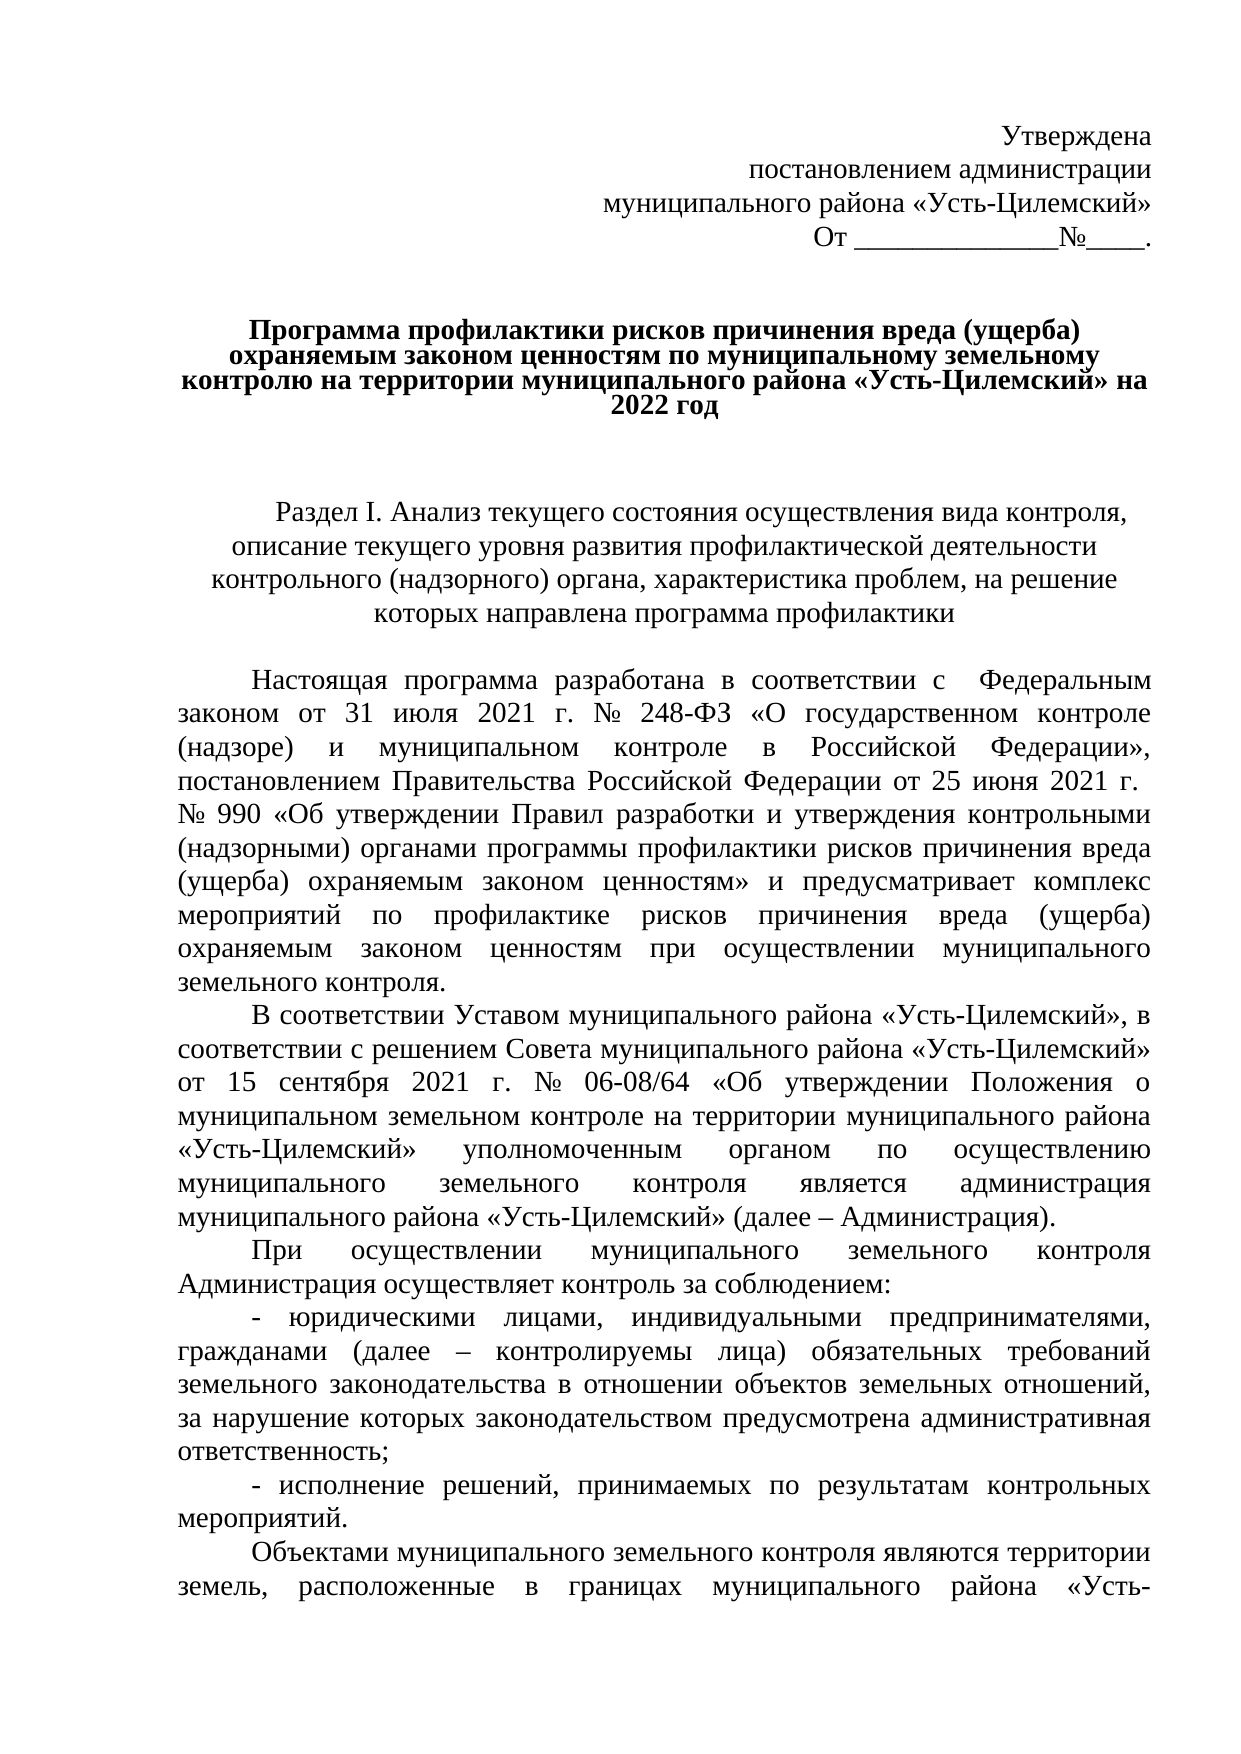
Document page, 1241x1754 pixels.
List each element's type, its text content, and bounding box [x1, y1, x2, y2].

text - юридическими лицами, индивидуальными предпринимателями, гражданами (далее – контролируемы лица) обязательных требований земельного законодательства в отношении объектов земельных отношений, за нарушение которых законодательством предусмотрена административная ответственность; [177, 1299, 1152, 1467]
text От ______________№____. [177, 219, 1152, 252]
text Настоящая программа разработана в соответствии с Федеральным законом от 31 июля 2021 г. № 248-ФЗ «О государственном контроле (надзоре) и муниципальном контроле в Российской Федерации», постановлением Правительства Российской Федерации от 25 июня 2021 г. № 990 «Об утверждении Правил разработки и утверждения контрольными (надзорными) органами программы профилактики рисков причинения вреда (ущерба) охраняемым законом ценностям» и предусматривает комплекс мероприятий по профилактике рисков причинения вреда (ущерба) охраняемым законом ценностям при осуществлении муниципального земельного контроля. [177, 662, 1152, 997]
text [177, 1534, 1152, 1601]
text - исполнение решений, принимаемых по результатам контрольных мероприятий. [177, 1467, 1152, 1534]
text Раздел I. Анализ текущего состояния осуществления вида контроля, описание текущего уровня развития профилактической деятельности контрольного (надзорного) органа, характеристика проблем, на решение которых направлена программа профилактики [177, 494, 1152, 628]
text В соответствии Уставом муниципального района «Усть-Цилемский», в соответствии с решением Совета муниципального района «Усть-Цилемский» от 15 сентября 2021 г. № 06-08/64 «Об утверждении Положения о муниципальном земельном контроле на территории муниципального района «Усть-Цилемский» уполномоченным органом по осуществлению муниципального земельного контроля является администрация муниципального района «Усть-Цилемский» (далее – Администрация). [177, 997, 1152, 1232]
text муниципального района «Усть-Цилемский» [177, 185, 1152, 219]
text При осуществлении муниципального земельного контроля Администрация осуществляет контроль за соблюдением: [177, 1232, 1152, 1299]
text Программа профилактики рисков причинения вреда (ущерба) охраняемым законом ценностям по муниципальному земельному контролю на территории муниципального района «Усть-Цилемский» на 2022 год [177, 319, 1152, 419]
text Утверждена [177, 118, 1152, 152]
text постановлением администрации [177, 152, 1152, 185]
